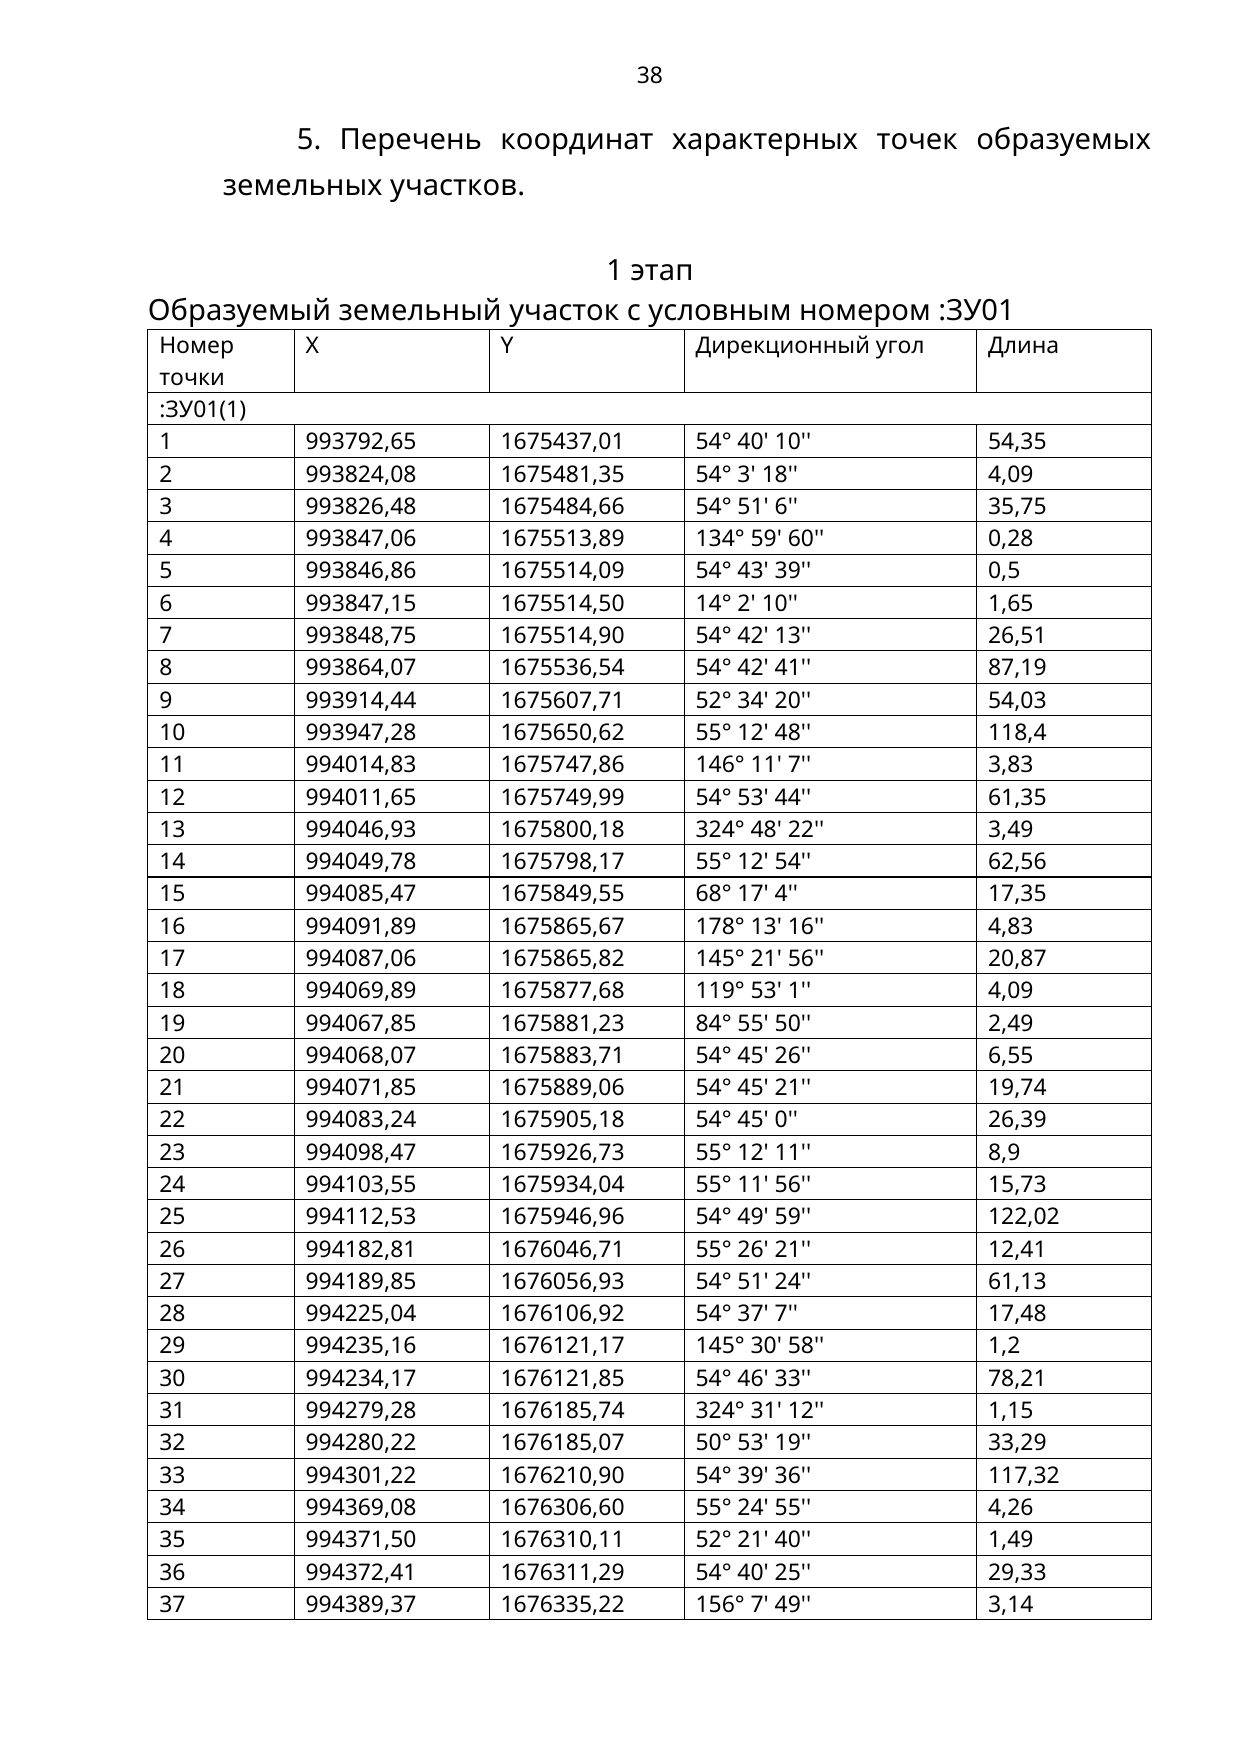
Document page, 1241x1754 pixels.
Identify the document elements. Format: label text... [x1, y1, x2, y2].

table_cell 26,51 [977, 619, 1151, 650]
table_cell 1675865,67 [490, 910, 684, 941]
table_cell 50° 53' 19'' [685, 1426, 976, 1458]
table_cell 994083,24 [295, 1104, 489, 1135]
table_cell 3,49 [977, 813, 1151, 844]
table_header Дирекционный угол [685, 330, 976, 392]
table_cell 28 [148, 1297, 294, 1328]
table_cell 54,35 [977, 425, 1151, 457]
table_cell 1675749,99 [490, 781, 684, 812]
table_cell 993847,15 [295, 587, 489, 618]
table_cell 54° 49' 59'' [685, 1200, 976, 1232]
table_cell 0,5 [977, 555, 1151, 586]
table_cell 15 [148, 878, 294, 909]
table_cell 4,26 [977, 1491, 1151, 1522]
table_cell 26 [148, 1233, 294, 1264]
table_cell 10 [148, 716, 294, 747]
table_cell 13 [148, 813, 294, 844]
table_cell 27 [148, 1265, 294, 1296]
table_cell 994234,17 [295, 1362, 489, 1393]
table_cell 54° 40' 25'' [685, 1556, 976, 1587]
table_cell 993826,48 [295, 490, 489, 521]
table_cell 16 [148, 910, 294, 941]
table_cell 145° 21' 56'' [685, 942, 976, 973]
table_cell 26,39 [977, 1104, 1151, 1135]
table_cell 993846,86 [295, 555, 489, 586]
table_cell 994372,41 [295, 1556, 489, 1587]
table_cell 4,83 [977, 910, 1151, 941]
table_cell 54,03 [977, 684, 1151, 715]
table_cell 1676185,74 [490, 1394, 684, 1425]
table_cell 4,09 [977, 974, 1151, 1006]
table_cell 1676311,29 [490, 1556, 684, 1587]
table_cell 1675877,68 [490, 974, 684, 1006]
table_cell 54° 45' 26'' [685, 1039, 976, 1070]
table_cell 30 [148, 1362, 294, 1393]
table_cell 8,9 [977, 1136, 1151, 1167]
table_cell 994103,55 [295, 1168, 489, 1199]
table_cell 2,49 [977, 1007, 1151, 1038]
table_cell 994189,85 [295, 1265, 489, 1296]
table_cell 36 [148, 1556, 294, 1587]
table_cell 55° 11' 56'' [685, 1168, 976, 1199]
table_cell 54° 42' 13'' [685, 619, 976, 650]
table_cell 14° 2' 10'' [685, 587, 976, 618]
table_cell 122,02 [977, 1200, 1151, 1232]
table_cell 87,19 [977, 651, 1151, 683]
table_cell 1675934,04 [490, 1168, 684, 1199]
table_cell 994280,22 [295, 1426, 489, 1458]
table_cell 1675536,54 [490, 651, 684, 683]
table_cell 9 [148, 684, 294, 715]
table_cell 1,65 [977, 587, 1151, 618]
table_cell 19 [148, 1007, 294, 1038]
table_cell 55° 24' 55'' [685, 1491, 976, 1522]
table_cell 35 [148, 1523, 294, 1554]
table_cell 1675946,96 [490, 1200, 684, 1232]
table_cell 54° 3' 18'' [685, 458, 976, 489]
table_cell 2 [148, 458, 294, 489]
table_cell 1675514,50 [490, 587, 684, 618]
table_cell 0,28 [977, 522, 1151, 553]
table_cell 1,49 [977, 1523, 1151, 1554]
table_cell 62,56 [977, 845, 1151, 876]
table_cell 145° 30' 58'' [685, 1330, 976, 1361]
table_cell 994112,53 [295, 1200, 489, 1232]
table_cell 1676185,07 [490, 1426, 684, 1458]
table_cell 20,87 [977, 942, 1151, 973]
table_cell 4,09 [977, 458, 1151, 489]
table_cell 61,13 [977, 1265, 1151, 1296]
table_cell 55° 12' 54'' [685, 845, 976, 876]
table_cell 19,74 [977, 1071, 1151, 1102]
table_cell 994091,89 [295, 910, 489, 941]
table_cell 7 [148, 619, 294, 650]
table_cell 3 [148, 490, 294, 521]
table_cell 54° 42' 41'' [685, 651, 976, 683]
table_cell 25 [148, 1200, 294, 1232]
table_cell 54° 51' 6'' [685, 490, 976, 521]
table_cell 23 [148, 1136, 294, 1167]
table_cell 994046,93 [295, 813, 489, 844]
table_header Длина [977, 330, 1151, 392]
table_cell 1675513,89 [490, 522, 684, 553]
table_header Y [490, 330, 684, 392]
table_cell 34 [148, 1491, 294, 1522]
table_cell 29,33 [977, 1556, 1151, 1587]
table_cell 1675514,90 [490, 619, 684, 650]
table_cell 994067,85 [295, 1007, 489, 1038]
table_cell 24 [148, 1168, 294, 1199]
table_cell 4 [148, 522, 294, 553]
table_cell 1675798,17 [490, 845, 684, 876]
table_cell 993914,44 [295, 684, 489, 715]
table_cell 994014,83 [295, 748, 489, 779]
table_cell 1676046,71 [490, 1233, 684, 1264]
table_cell 11 [148, 748, 294, 779]
table_cell 17,48 [977, 1297, 1151, 1328]
table_cell 994049,78 [295, 845, 489, 876]
table_cell 1676310,11 [490, 1523, 684, 1554]
table_cell 55° 12' 11'' [685, 1136, 976, 1167]
table_cell 994182,81 [295, 1233, 489, 1264]
table_cell 994085,47 [295, 878, 489, 909]
table_cell 1675881,23 [490, 1007, 684, 1038]
table_cell 1675514,09 [490, 555, 684, 586]
table_cell 1675849,55 [490, 878, 684, 909]
table_cell 993792,65 [295, 425, 489, 457]
table_cell 54° 51' 24'' [685, 1265, 976, 1296]
table_cell 1675883,71 [490, 1039, 684, 1070]
table_cell 52° 21' 40'' [685, 1523, 976, 1554]
table_cell 17 [148, 942, 294, 973]
table_header Номер точки [148, 330, 294, 392]
table_cell 1 [148, 425, 294, 457]
table_cell 994011,65 [295, 781, 489, 812]
table_cell 68° 17' 4'' [685, 878, 976, 909]
table_cell 994068,07 [295, 1039, 489, 1070]
table_cell 54° 39' 36'' [685, 1459, 976, 1490]
table_cell 78,21 [977, 1362, 1151, 1393]
table_cell 994369,08 [295, 1491, 489, 1522]
table_cell 12 [148, 781, 294, 812]
table_cell 29 [148, 1330, 294, 1361]
table_cell 54° 45' 0'' [685, 1104, 976, 1135]
table_cell 1675889,06 [490, 1071, 684, 1102]
table_cell 55° 26' 21'' [685, 1233, 976, 1264]
table_cell 993847,06 [295, 522, 489, 553]
table_cell 37 [148, 1588, 294, 1619]
table_cell 1675926,73 [490, 1136, 684, 1167]
table_cell 324° 31' 12'' [685, 1394, 976, 1425]
table_cell 3,83 [977, 748, 1151, 779]
table_cell 17,35 [977, 878, 1151, 909]
table_cell 994225,04 [295, 1297, 489, 1328]
table_cell 994279,28 [295, 1394, 489, 1425]
table_cell 1675484,66 [490, 490, 684, 521]
table_cell 994235,16 [295, 1330, 489, 1361]
table_cell 993864,07 [295, 651, 489, 683]
table_cell 8 [148, 651, 294, 683]
table_cell 994071,85 [295, 1071, 489, 1102]
table_cell 54° 53' 44'' [685, 781, 976, 812]
table_cell 22 [148, 1104, 294, 1135]
table_cell 1675905,18 [490, 1104, 684, 1135]
table_cell 1676210,90 [490, 1459, 684, 1490]
table_cell 1675747,86 [490, 748, 684, 779]
table_cell 178° 13' 16'' [685, 910, 976, 941]
table_cell 994069,89 [295, 974, 489, 1006]
table_cell 1675607,71 [490, 684, 684, 715]
table_cell 1675865,82 [490, 942, 684, 973]
table_cell 994301,22 [295, 1459, 489, 1490]
table_cell 156° 7' 49'' [685, 1588, 976, 1619]
table_cell 994098,47 [295, 1136, 489, 1167]
table_cell 119° 53' 1'' [685, 974, 976, 1006]
table_cell 1,2 [977, 1330, 1151, 1361]
table_cell 993824,08 [295, 458, 489, 489]
text 5. Перечень координат характерных точек образуемых земельных участков. [223, 118, 1152, 203]
table_cell 20 [148, 1039, 294, 1070]
table_cell :ЗУ01(1) [148, 393, 1151, 424]
table_cell 15,73 [977, 1168, 1151, 1199]
table_cell 146° 11' 7'' [685, 748, 976, 779]
table_cell 3,14 [977, 1588, 1151, 1619]
text 1 этап [148, 249, 1152, 289]
table_cell 1676106,92 [490, 1297, 684, 1328]
table_cell 54° 45' 21'' [685, 1071, 976, 1102]
table_cell 1676121,17 [490, 1330, 684, 1361]
table_cell 54° 40' 10'' [685, 425, 976, 457]
table_cell 993848,75 [295, 619, 489, 650]
table_cell 14 [148, 845, 294, 876]
table_cell 1676306,60 [490, 1491, 684, 1522]
table_cell 117,32 [977, 1459, 1151, 1490]
table_cell 1675800,18 [490, 813, 684, 844]
table_cell 18 [148, 974, 294, 1006]
table_cell 134° 59' 60'' [685, 522, 976, 553]
table_cell 84° 55' 50'' [685, 1007, 976, 1038]
table_cell 1676335,22 [490, 1588, 684, 1619]
table_cell 994389,37 [295, 1588, 489, 1619]
table_cell 1675437,01 [490, 425, 684, 457]
table_cell 994371,50 [295, 1523, 489, 1554]
table_cell 324° 48' 22'' [685, 813, 976, 844]
table_cell 33,29 [977, 1426, 1151, 1458]
table_cell 21 [148, 1071, 294, 1102]
table_cell 33 [148, 1459, 294, 1490]
table_cell 54° 43' 39'' [685, 555, 976, 586]
table_cell 61,35 [977, 781, 1151, 812]
table_cell 1,15 [977, 1394, 1151, 1425]
table_cell 6 [148, 587, 294, 618]
table_cell 994087,06 [295, 942, 489, 973]
table_cell 54° 37' 7'' [685, 1297, 976, 1328]
table_cell 118,4 [977, 716, 1151, 747]
table_cell 54° 46' 33'' [685, 1362, 976, 1393]
table_cell 1675650,62 [490, 716, 684, 747]
table_cell 32 [148, 1426, 294, 1458]
table_cell 55° 12' 48'' [685, 716, 976, 747]
table_cell 1675481,35 [490, 458, 684, 489]
table_cell 1676056,93 [490, 1265, 684, 1296]
table_cell 5 [148, 555, 294, 586]
table_cell 35,75 [977, 490, 1151, 521]
table_cell 6,55 [977, 1039, 1151, 1070]
table_cell 31 [148, 1394, 294, 1425]
table_cell 1676121,85 [490, 1362, 684, 1393]
text Образуемый земельный участок с условным номером :ЗУ01 [148, 289, 1152, 328]
table_cell 993947,28 [295, 716, 489, 747]
table_header X [295, 330, 489, 392]
table_cell 52° 34' 20'' [685, 684, 976, 715]
table_cell 12,41 [977, 1233, 1151, 1264]
